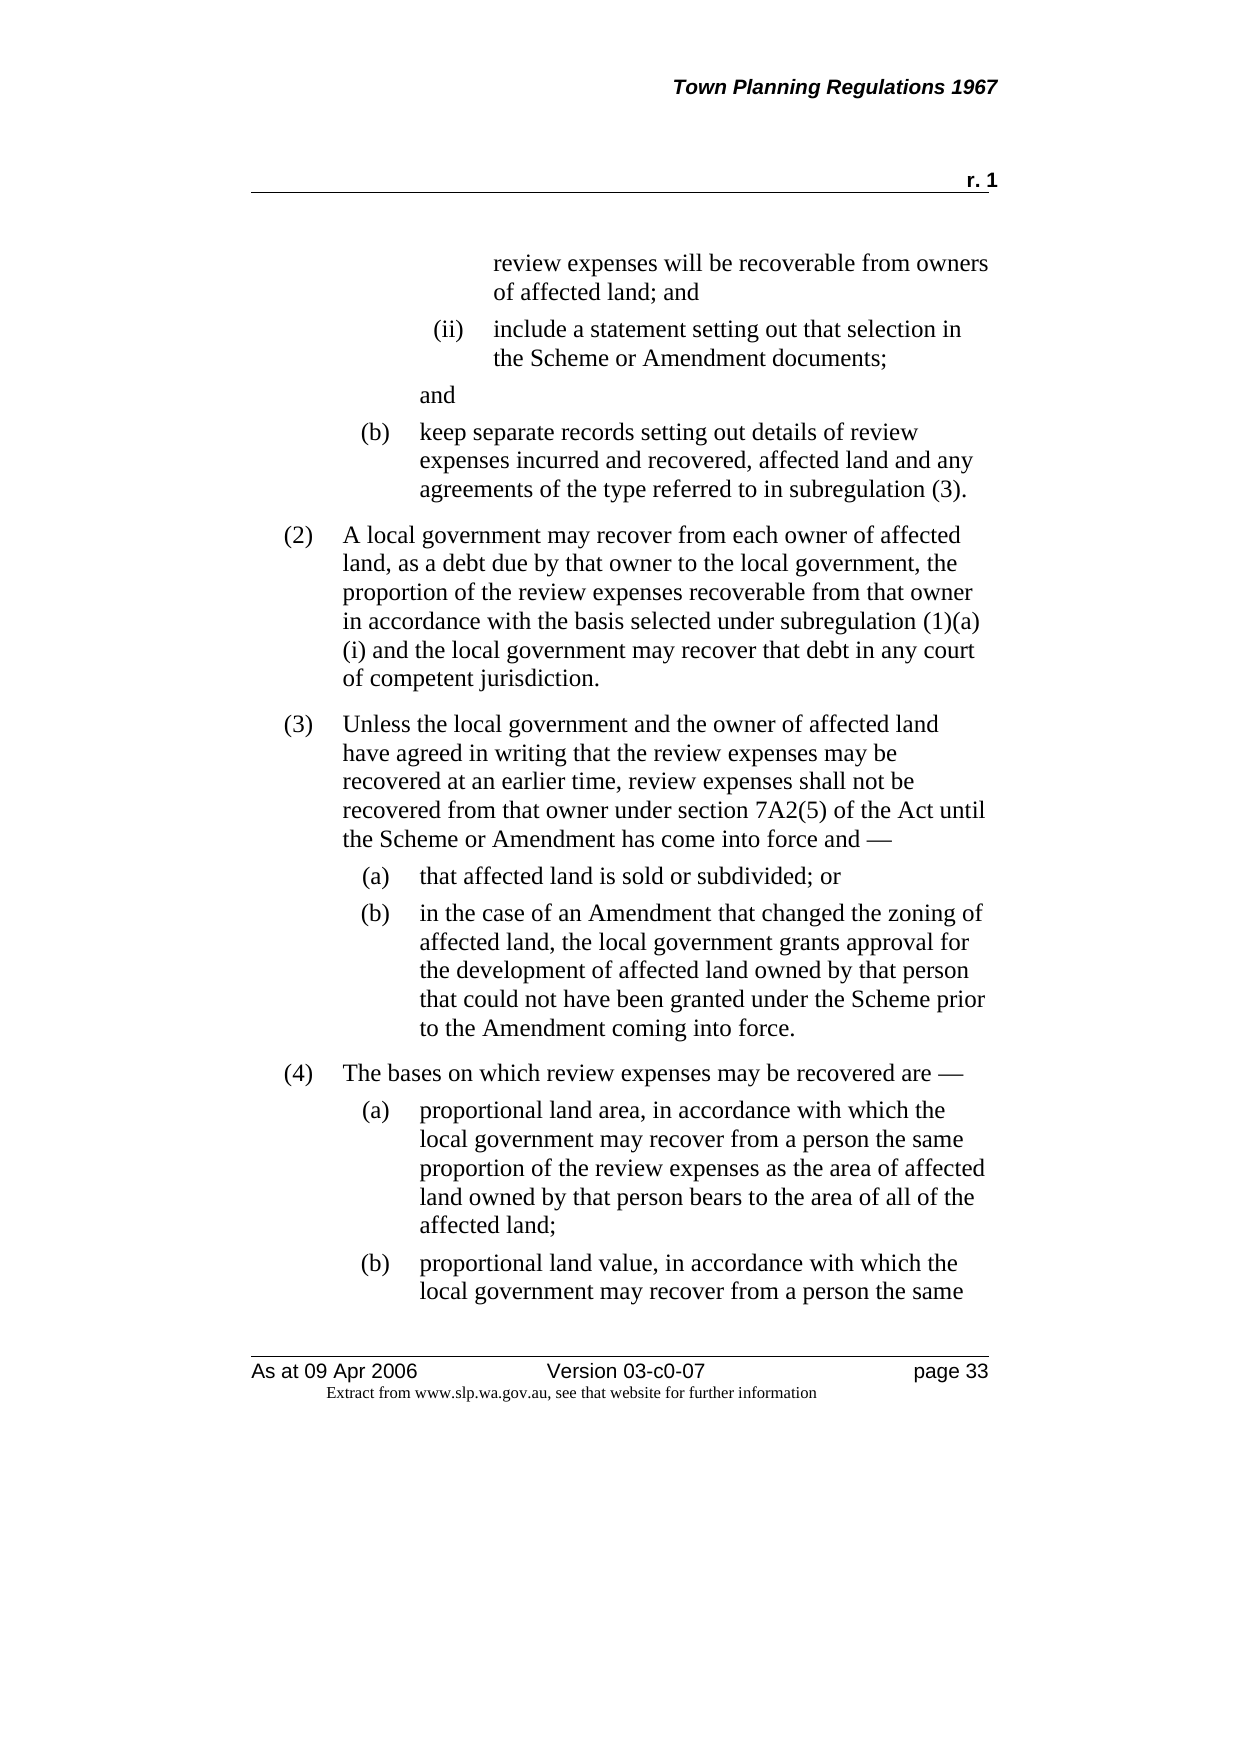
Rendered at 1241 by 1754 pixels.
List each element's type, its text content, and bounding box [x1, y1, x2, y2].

text and [251, 380, 989, 408]
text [251, 248, 989, 306]
text (a) that affected land is sold or subdivided; or [251, 861, 989, 890]
text (a) proportional land area, in accordance with which the local government may recover from a person the same proportion of the review expenses as the area of affected land owned by that person bears to the area of all of the affected land; [251, 1096, 989, 1239]
text (b) in the case of an Amendment that changed the zoning of affected land, the local government grants approval for the development of affected land owned by that person that could not have been granted under the Scheme prior to the Amendment coming into force. [251, 898, 989, 1042]
text (4) The bases on which review expenses may be recovered are — [251, 1058, 989, 1087]
text (2) A local government may recover from each owner of affected land, as a debt due by that owner to the local government, the proportion of the review expenses recoverable from that owner in accordance with the basis selected under subregulation (1)(a)(i) and the local government may recover that debt in any court of competent jurisdiction. [251, 520, 989, 692]
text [251, 1248, 989, 1305]
text (3) Unless the local government and the owner of affected land have agreed in writing that the review expenses may be recovered at an earlier time, review expenses shall not be recovered from that owner under section 7A2(5) of the Act until the Scheme or Amendment has come into force and — [251, 709, 989, 853]
text (ii) include a statement setting out that selection in the Scheme or Amendment documents; [251, 314, 989, 371]
text (b) keep separate records setting out details of review expenses incurred and recovered, affected land and any agreements of the type referred to in subregulation (3). [251, 417, 989, 503]
